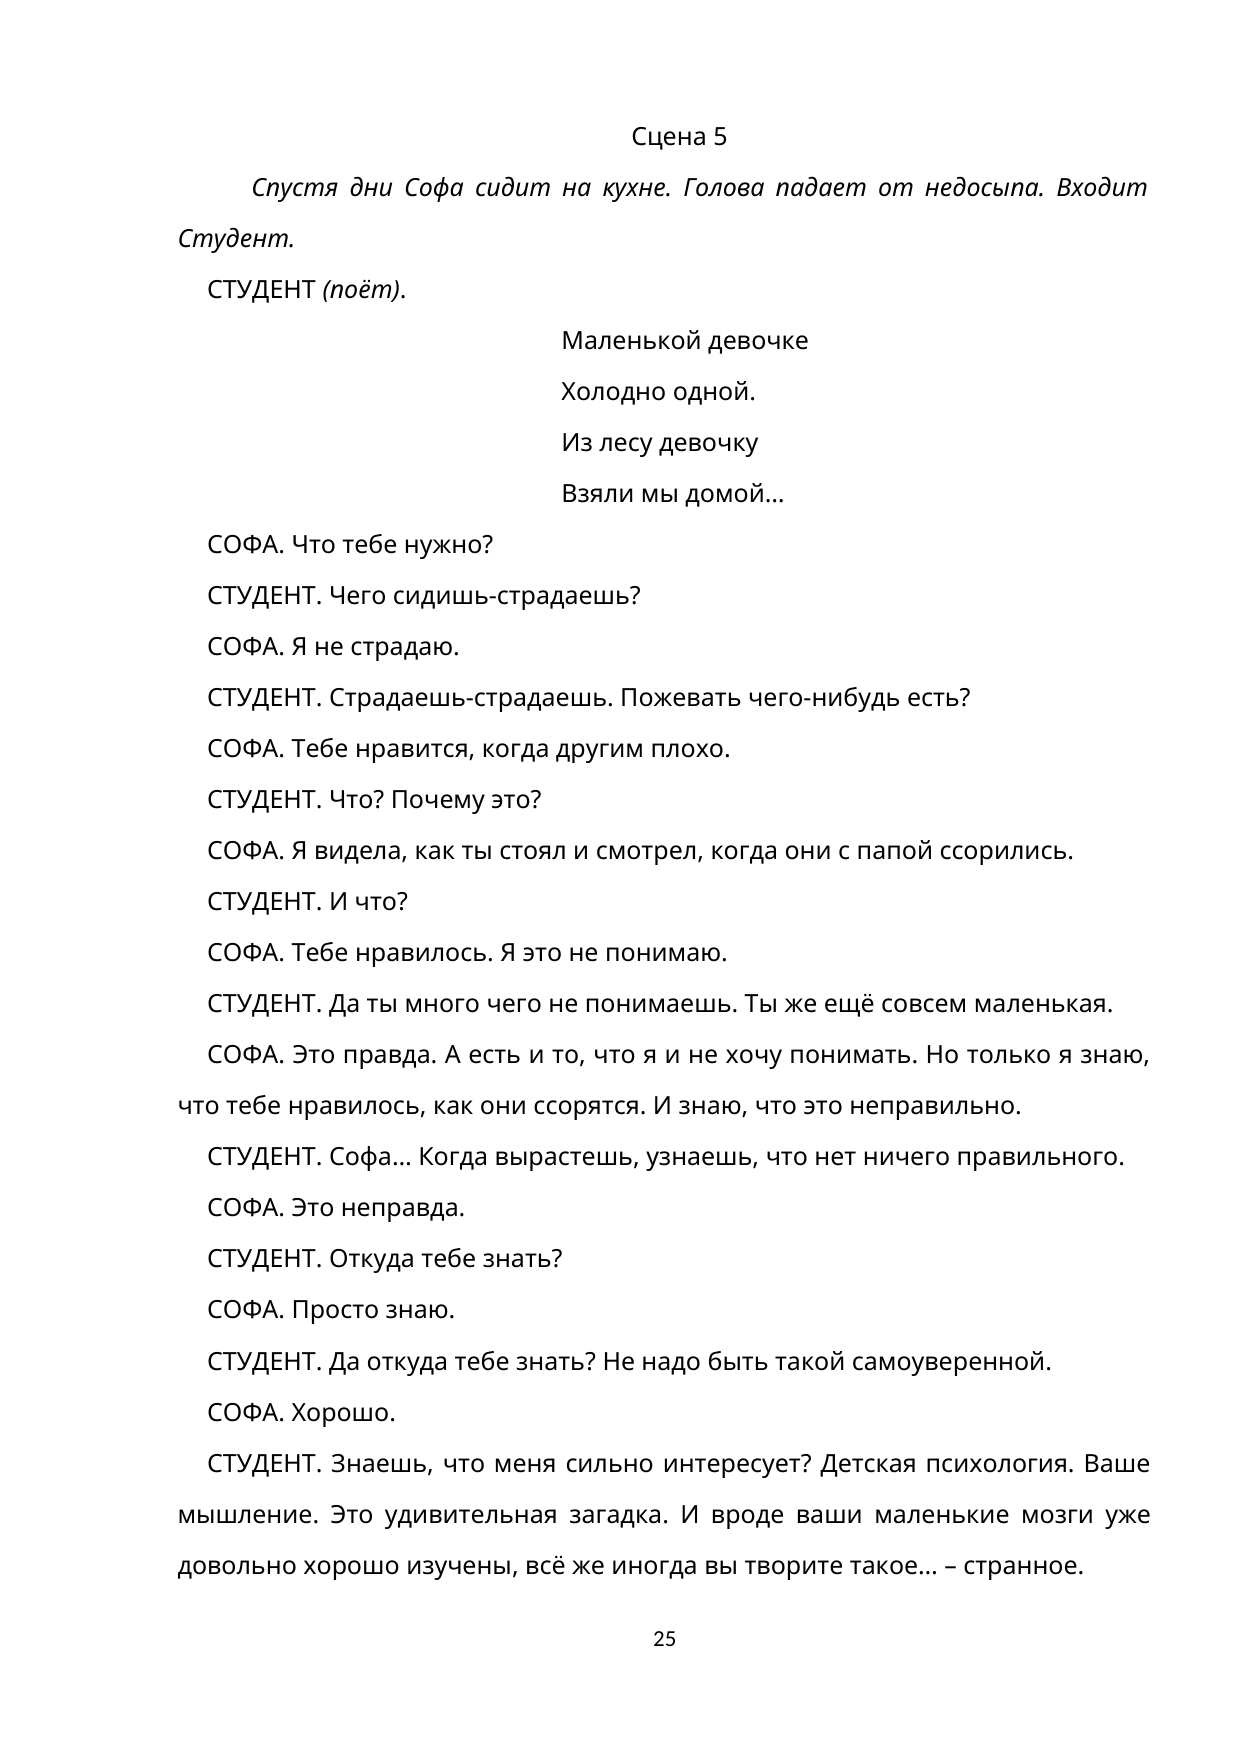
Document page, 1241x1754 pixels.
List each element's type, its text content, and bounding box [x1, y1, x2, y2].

text Маленькой девочке [532, 322, 1152, 356]
text СОФА. Тебе нравится, когда другим плохо. [177, 731, 1152, 765]
text СТУДЕНТ. Чего сидишь-страдаешь? [177, 577, 1152, 612]
text СТУДЕНТ. Да откуда тебе знать? Не надо быть такой самоуверенной. [177, 1343, 1152, 1377]
text СОФА. Тебе нравилось. Я это не понимаю. [177, 935, 1152, 969]
text СОФА. Что тебе нужно? [177, 526, 1152, 561]
text СТУДЕНТ. Знаешь, что меня сильно интересует? Детская психология. Ваше мышление. Это удивительная загадка. И вроде ваши маленькие мозги уже довольно хорошо изучены, всё же иногда вы творите такое… – странное. [177, 1445, 1152, 1581]
text СОФА. Это неправда. [177, 1190, 1152, 1224]
text Холодно одной. [532, 373, 1152, 407]
text Из лесу девочку [532, 424, 1152, 458]
text СТУДЕНТ. Софа… Когда вырастешь, узнаешь, что нет ничего правильного. [177, 1139, 1152, 1173]
text СОФА. Я видела, как ты стоял и смотрел, когда они с папой ссорились. [177, 833, 1152, 867]
text СТУДЕНТ. Страдаешь-страдаешь. Пожевать чего-нибудь есть? [177, 679, 1152, 714]
text СТУДЕНТ (поёт). [177, 271, 1152, 305]
text СТУДЕНТ. Откуда тебе знать? [177, 1241, 1152, 1275]
text СОФА. Это правда. А есть и то, что я и не хочу понимать. Но только я знаю, что тебе нравилось, как они ссорятся. И знаю, что это неправильно. [177, 1037, 1152, 1122]
text СТУДЕНТ. Что? Почему это? [177, 782, 1152, 816]
text СОФА. Просто знаю. [177, 1292, 1152, 1326]
text СОФА. Я не страдаю. [177, 628, 1152, 663]
text СОФА. Хорошо. [177, 1394, 1152, 1428]
text СТУДЕНТ. Да ты много чего не понимаешь. Ты же ещё совсем маленькая. [177, 986, 1152, 1020]
text Сцена 5 [177, 118, 1152, 152]
text СТУДЕНТ. И что? [177, 884, 1152, 918]
text Спустя дни Софа сидит на кухне. Голова падает от недосыпа. Входит Студент. [177, 169, 1152, 254]
text Взяли мы домой… [532, 475, 1152, 509]
